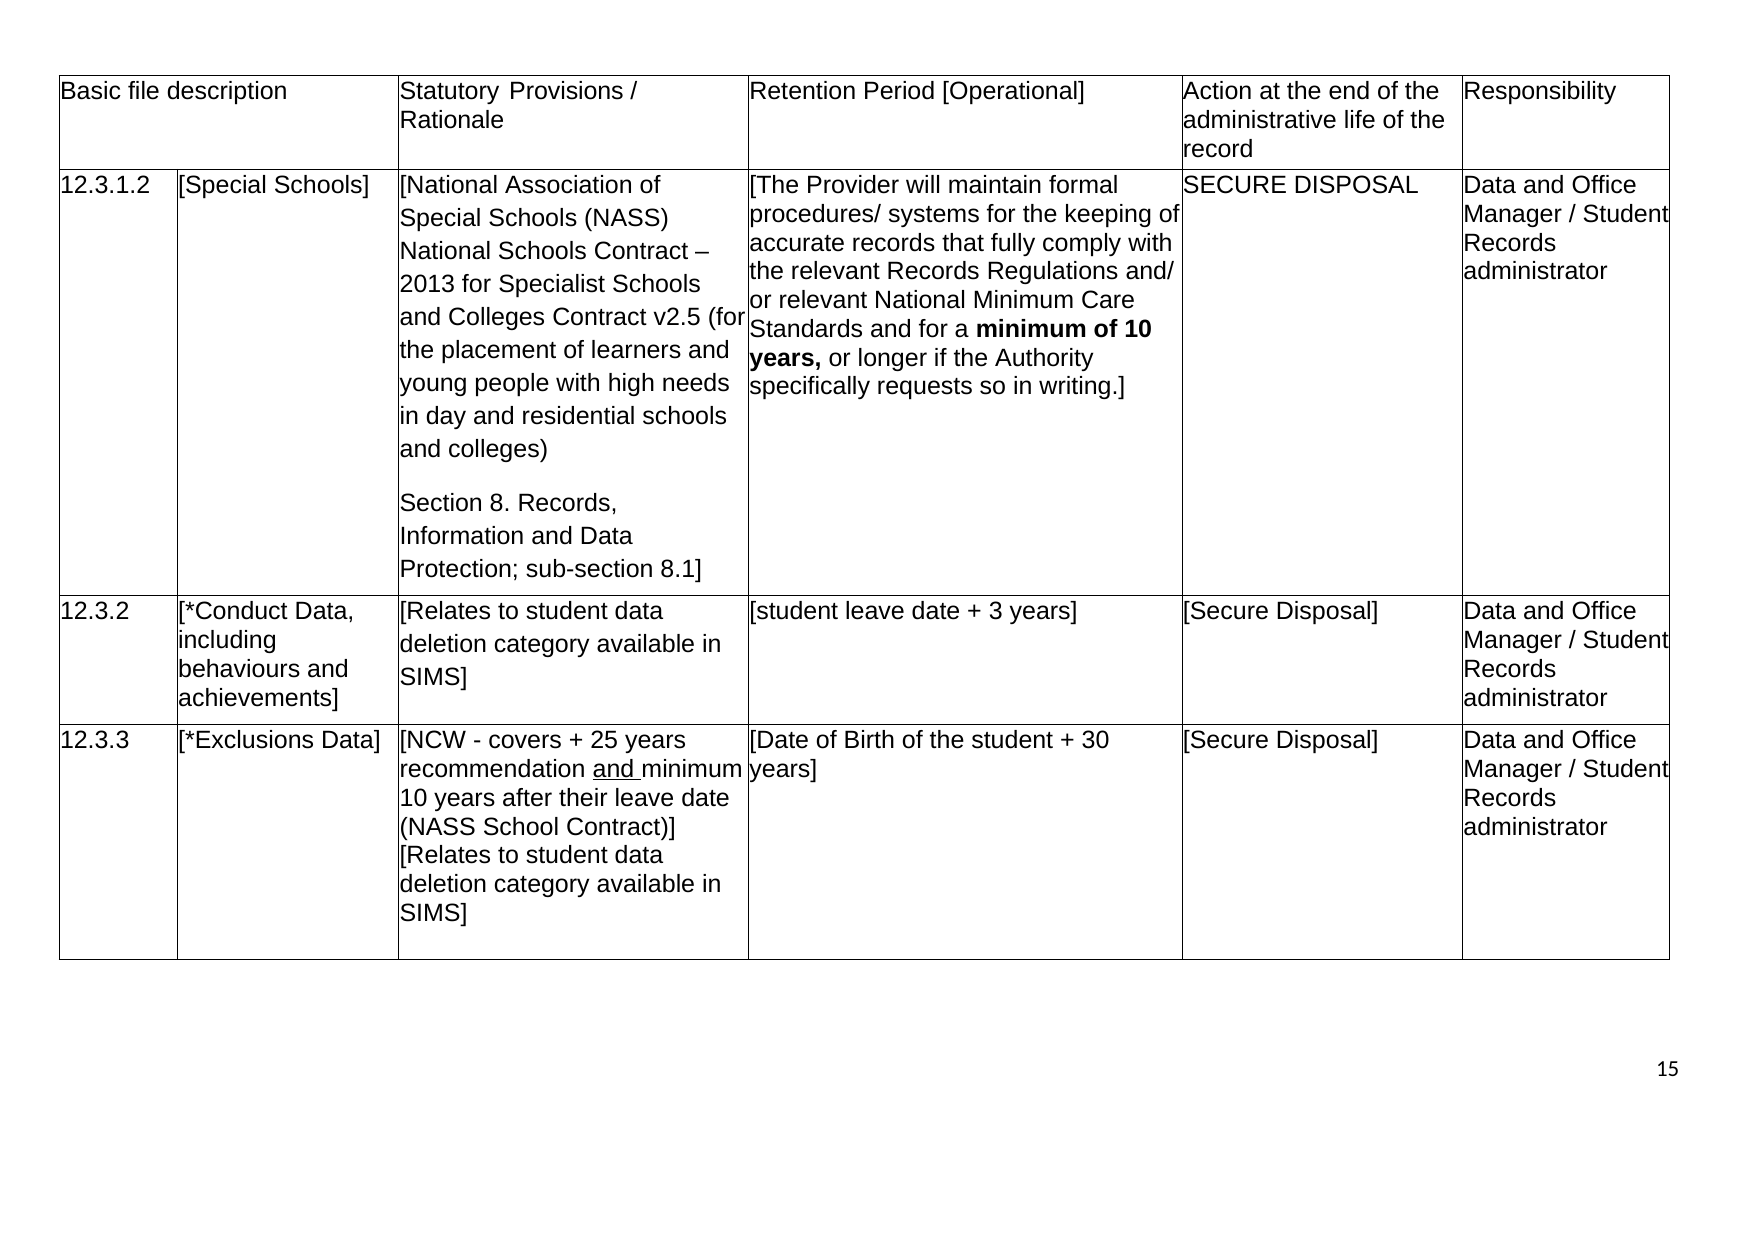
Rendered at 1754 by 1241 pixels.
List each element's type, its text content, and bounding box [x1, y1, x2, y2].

table_cell Data and Office Manager / Student Records administrator [1463, 170, 1669, 595]
table_cell [*Conduct Data, including behaviours and achievements] [178, 596, 398, 724]
table_cell [student leave date + 3 years] [749, 596, 1182, 724]
table_header Responsibility [1463, 76, 1669, 169]
table_cell SECURE DISPOSAL [1183, 170, 1462, 595]
table_cell 12.3.2 [60, 596, 177, 724]
table_cell [Secure Disposal] [1183, 596, 1462, 724]
table_cell Data and Office Manager / Student Records administrator [1463, 596, 1669, 724]
table_cell 12.3.1.2 [60, 170, 177, 595]
table_cell [*Exclusions Data] [178, 725, 398, 958]
table_cell [National Association of Special Schools (NASS) National Schools Contract – 2013 for Specialist Schools and Colleges Contract v2.5 (for the placement of learners and young people with high needs in day and residential schools and colleges) Section 8. Records, Information and Data Protection; sub-section 8.1] [399, 170, 748, 595]
table_cell Data and Office Manager / Student Records administrator [1463, 725, 1669, 958]
table_cell [Relates to student data deletion category available in SIMS] [399, 596, 748, 724]
table_cell [NCW - covers + 25 years recommendation and minimum 10 years after their leave date (NASS School Contract)] [Relates to student data deletion category available in SIMS] [399, 725, 748, 958]
table_cell 12.3.3 [60, 725, 177, 958]
table_header Basic file description [60, 76, 398, 169]
table_header Statutory Provisions / Rationale [399, 76, 748, 169]
table_cell [Special Schools] [178, 170, 398, 595]
table_header Action at the end of the administrative life of the record [1183, 76, 1462, 169]
table_header Retention Period [Operational] [749, 76, 1182, 169]
table_cell [Date of Birth of the student + 30 years] [749, 725, 1182, 958]
table_cell [The Provider will maintain formal procedures/ systems for the keeping of accurate records that fully comply with the relevant Records Regulations and/ or relevant National Minimum Care Standards and for a minimum of 10 years, or longer if the Authority specifically requests so in writing.] [749, 170, 1182, 595]
table_cell [Secure Disposal] [1183, 725, 1462, 958]
